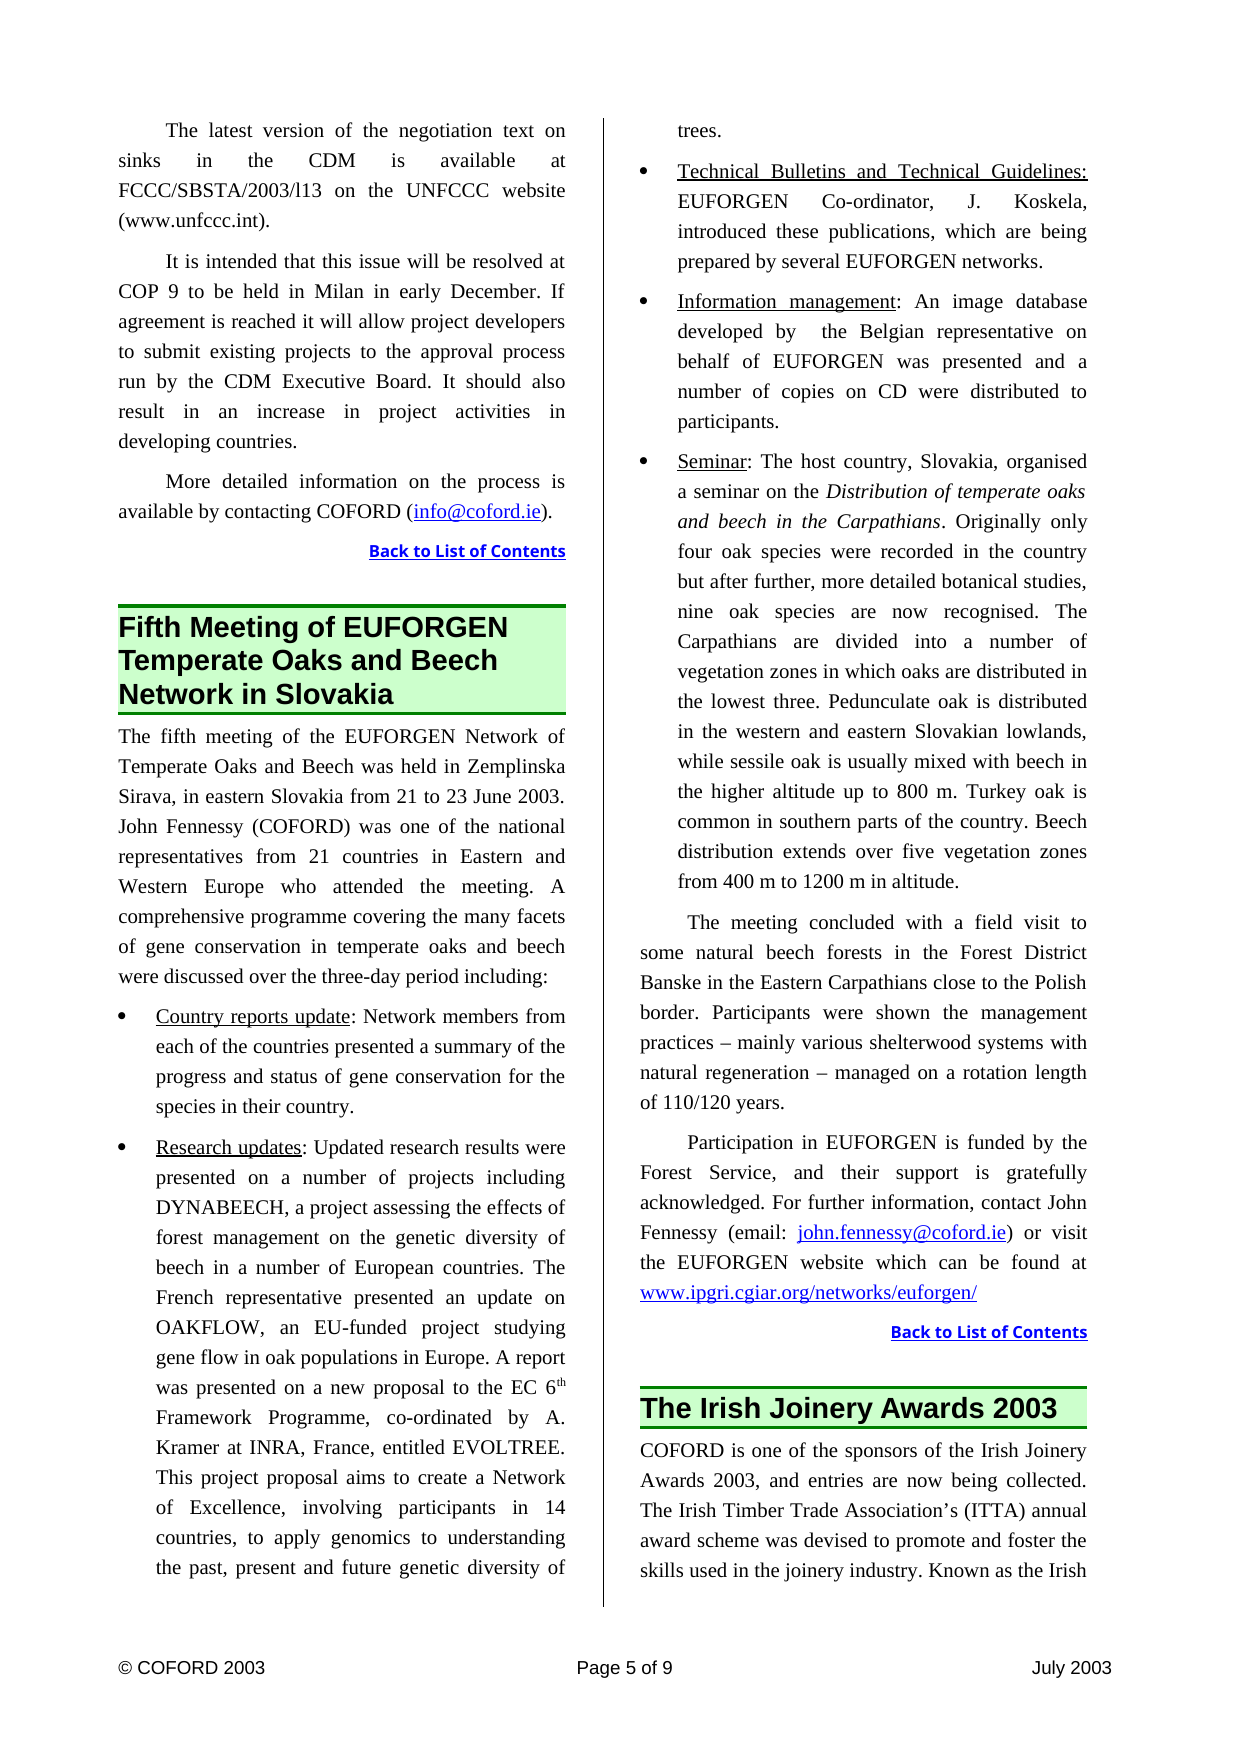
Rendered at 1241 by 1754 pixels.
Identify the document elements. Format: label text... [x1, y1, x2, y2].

text Participation in EUFORGEN is funded by the Forest Service, and their support is gratefully acknowledged. For further information, contact John Fennessy (email: john.fennessy@coford.ie) or visit the EUFORGEN website which can be found at www.ipgri.cgiar.org/networks/euforgen/ [640, 1130, 1087, 1304]
list Country reports update: Network members from each of the countries presented a summary of the progress and status of gene conservation for the species in their country. [118, 1004, 566, 1118]
list Research updates: Updated research results were presented on a number of projects including DYNABEECH, a project assessing the effects of forest management on the genetic diversity of beech in a number of European countries. The French representative presented an update on OAKFLOW, an EU-funded project studying gene flow in oak populations in . A report was presented on a new proposal to the EC 6th Framework Programme, co-ordinated by A. Kramer at INRA, France, entitled EVOLTREE. This project proposal aims to create a Network of Excellence, involving participants in 14 countries, to apply genomics to understanding the past, present and future genetic diversity of trees. [118, 1134, 566, 1579]
text It is intended that this issue will be resolved at COP 9 to be held in in early December. If agreement is reached it will allow project developers to submit existing projects to the approval process run by the CDM Executive Board. It should also result in an increase in project activities in developing countries. [118, 248, 566, 453]
text The meeting concluded with a field visit to some natural beech forests in the Forest District Banske in the close to the Polish border. Participants were shown the management practices – mainly various shelterwood systems with natural regeneration – managed on a rotation length of 110/120 years. [640, 910, 1087, 1114]
list Information management: An image database developed by the Belgian representative on behalf of EUFORGEN was presented and a number of copies on CD were distributed to participants. [640, 289, 1087, 433]
text The latest version of the negotiation text on sinks in the CDM is available at FCCC/SBSTA/2003/l13 on the UNFCCC website (www.unfccc.int). [118, 118, 566, 232]
text Back to List of Contents [640, 1321, 1087, 1343]
text Back to List of Contents [118, 539, 566, 562]
subtitle The Irish Joinery Awards 2003 [640, 1389, 1087, 1426]
list Seminar: The host country, , organised a seminar on the Distribution of temperate oaks and beech in the Carpathians. Originally only four oak species were recorded in the country but after further, more detailed botanical studies, nine oak species are now recognised. The Carpathians are divided into a number of vegetation zones in which oaks are distributed in the lowest three. Pedunculate oak is distributed in the western and eastern Slovakian lowlands, while sessile oak is usually mixed with beech in the higher altitude up to 800 m. oak is common in southern parts of the country. Beech distribution extends over five vegetation zones from 400 m to 1200 m in altitude. [640, 449, 1087, 893]
subtitle Fifth Meeting of EUFORGEN Temperate Oaks and Beech Network in [118, 608, 566, 712]
text The fifth meeting of the EUFORGEN Network of Temperate Oaks and Beech was held in Zemplinska Sirava, in eastern from 21 to 23 June 2003. John Fennessy (COFORD) was one of the national representatives from 21 countries in Eastern and who attended the meeting. A comprehensive programme covering the many facets of gene conservation in temperate oaks and beech were discussed over the three-day period including: [118, 724, 566, 988]
list Technical Bulletins and Technical Guidelines: EUFORGEN Co-ordinator, J. Koskela, introduced these publications, which are being prepared by several EUFORGEN networks. [640, 158, 1087, 273]
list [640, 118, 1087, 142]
text More detailed information on the process is available by contacting COFORD (info@coford.ie). [118, 469, 566, 523]
